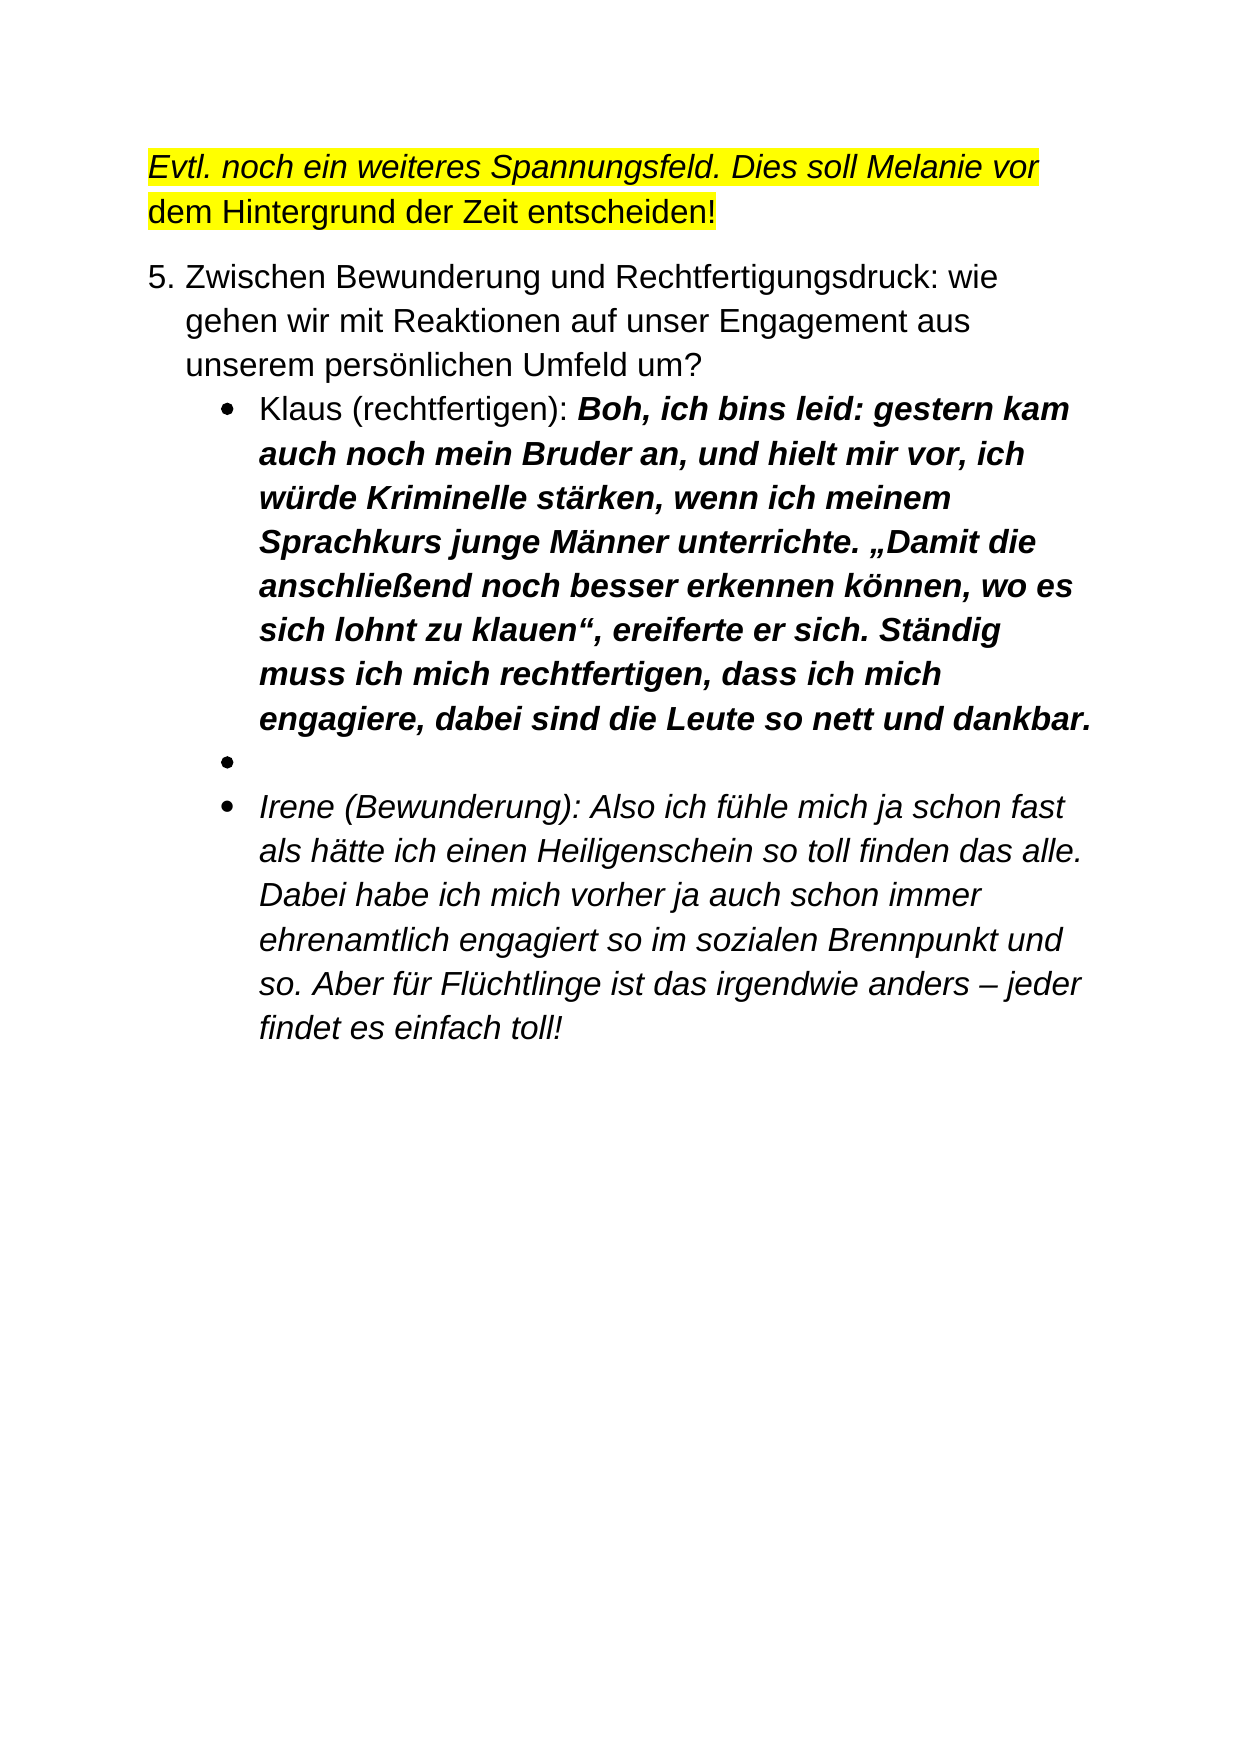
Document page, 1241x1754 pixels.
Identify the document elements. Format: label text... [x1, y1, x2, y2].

text Evtl. noch ein weiteres Spannungsfeld. Dies soll Melanie vor dem Hintergrund der Zeit entscheiden! [148, 148, 1093, 230]
list Klaus (rechtfertigen): Boh, ich bins leid: gestern kam auch noch mein Bruder an, und hielt mir vor, ich würde Kriminelle stärken, wenn ich meinem Sprachkurs junge Männer unterrichte. „Damit die anschließend noch besser erkennen können, wo es sich lohnt zu klauen“, ereiferte er sich. Ständig muss ich mich rechtfertigen, dass ich mich engagiere, dabei sind die Leute so nett und dankbar. [221, 389, 1093, 737]
list Irene (Bewunderung): Also ich fühle mich ja schon fast als hätte ich einen Heiligenschein so toll finden das alle. Dabei habe ich mich vorher ja auch schon immer ehrenamtlich engagiert so im sozialen Brennpunkt und so. Aber für Flüchtlinge ist das irgendwie anders – jeder findet es einfach toll! [221, 787, 1093, 1046]
list Zwischen Bewunderung und Rechtfertigungsdruck: wie gehen wir mit Reaktionen auf unser Engagement aus unserem persönlichen Umfeld um? [148, 257, 1093, 383]
